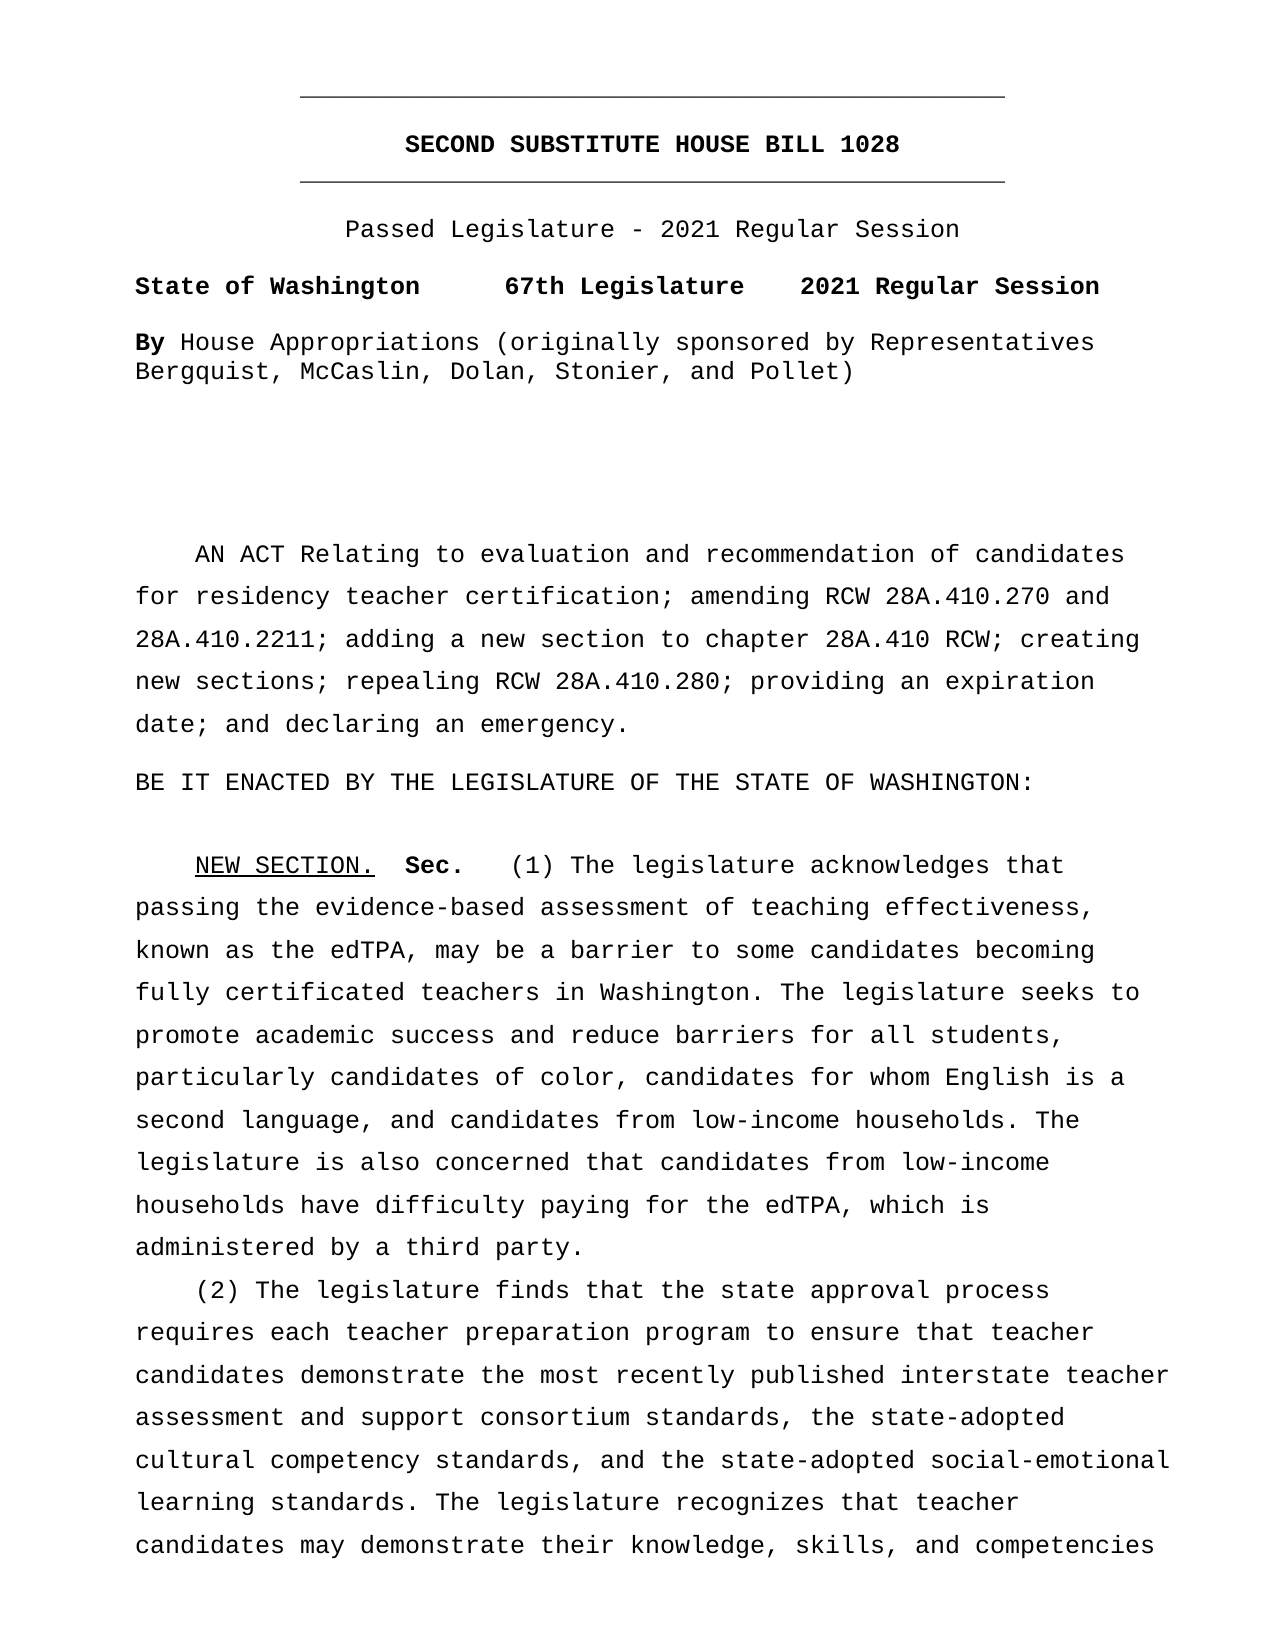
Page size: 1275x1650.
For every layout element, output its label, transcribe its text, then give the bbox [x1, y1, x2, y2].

text SECOND SUBSTITUTE HOUSE BILL 1028 [135, 132, 1170, 160]
text _______________________________________________ [135, 160, 1170, 188]
text By House Appropriations (originally sponsored by Representatives Bergquist, McCaslin, Dolan, Stonier, and Pollet) [135, 330, 1170, 387]
text BE IT ENACTED BY THE LEGISLATURE OF THE STATE OF WASHINGTON: [135, 769, 1170, 797]
text State of Washington 67th Legislature 2021 Regular Session [135, 273, 1170, 302]
text NEW SECTION. Sec. (1) The legislature acknowledges that passing the evidence-based assessment of teaching effectiveness, known as the edTPA, may be a barrier to some candidates becoming fully certificated teachers in Washington. The legislature seeks to promote academic success and reduce barriers for all students, particularly candidates of color, candidates for whom English is a second language, and candidates from low-income households. The legislature is also concerned that candidates from low-income households have difficulty paying for the edTPA, which is administered by a third party. [135, 839, 1170, 1264]
text Passed Legislature - 2021 Regular Session [135, 217, 1170, 245]
text AN ACT Relating to evaluation and recommendation of candidates for residency teacher certification; amending RCW 28A.410.270 and 28A.410.2211; adding a new section to chapter 28A.410 RCW; creating new sections; repealing RCW 28A.410.280; providing an expiration date; and declaring an emergency. [135, 528, 1170, 741]
text _______________________________________________ [135, 75, 1170, 103]
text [135, 1264, 1170, 1562]
